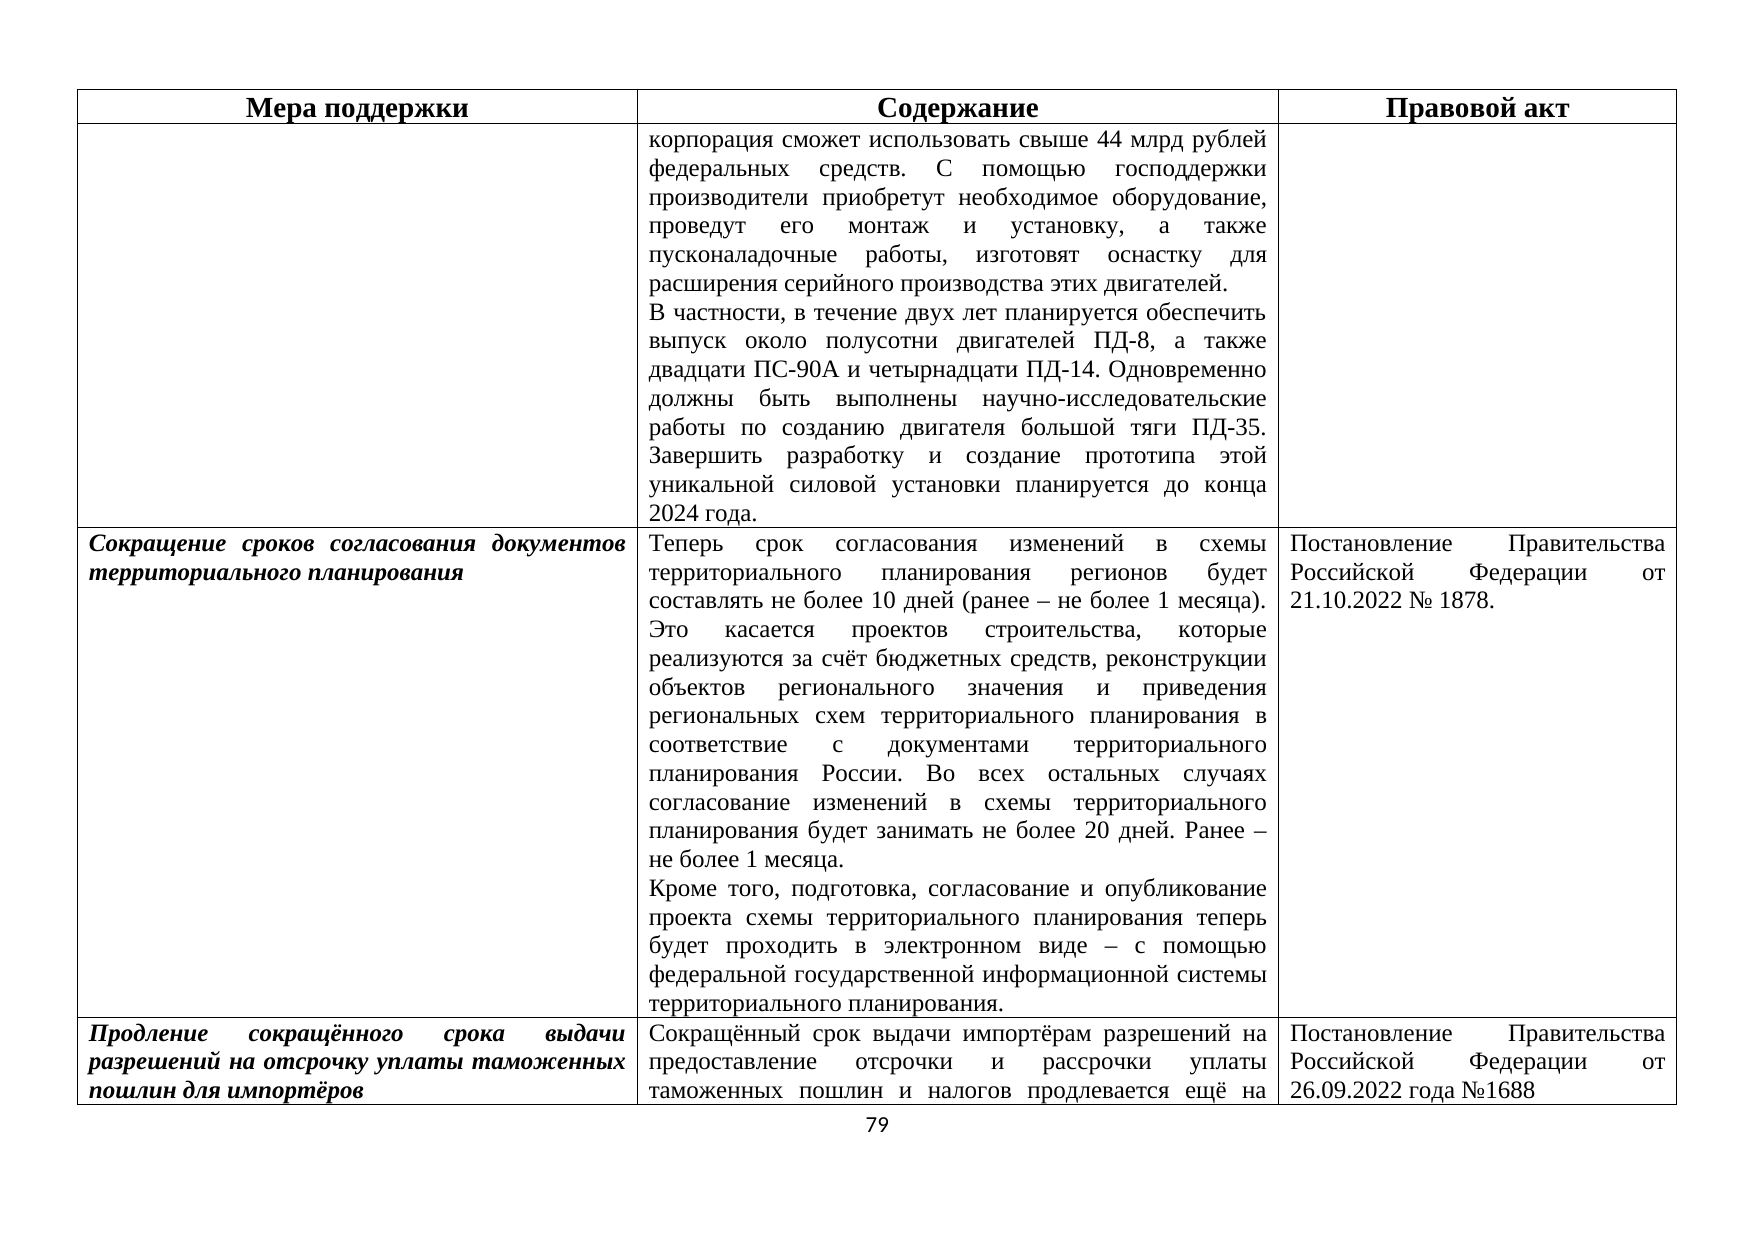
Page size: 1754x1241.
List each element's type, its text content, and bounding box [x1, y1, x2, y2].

table_cell Сокращение сроков согласования документов территориального планирования [78, 528, 637, 1017]
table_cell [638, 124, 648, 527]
table_header Содержание [638, 90, 1278, 123]
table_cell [1279, 124, 1676, 527]
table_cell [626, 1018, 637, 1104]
table_cell Постановление Правительства Российской Федерации от 21.10.2022 № 1878. [1279, 528, 1676, 1017]
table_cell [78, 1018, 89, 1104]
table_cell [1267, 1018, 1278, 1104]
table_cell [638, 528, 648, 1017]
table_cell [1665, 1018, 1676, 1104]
table_header Мера поддержки [78, 90, 637, 123]
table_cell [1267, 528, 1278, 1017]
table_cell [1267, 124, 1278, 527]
table_header Правовой акт [1279, 90, 1676, 123]
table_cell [78, 124, 637, 527]
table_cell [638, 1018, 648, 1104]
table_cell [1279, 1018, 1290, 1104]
